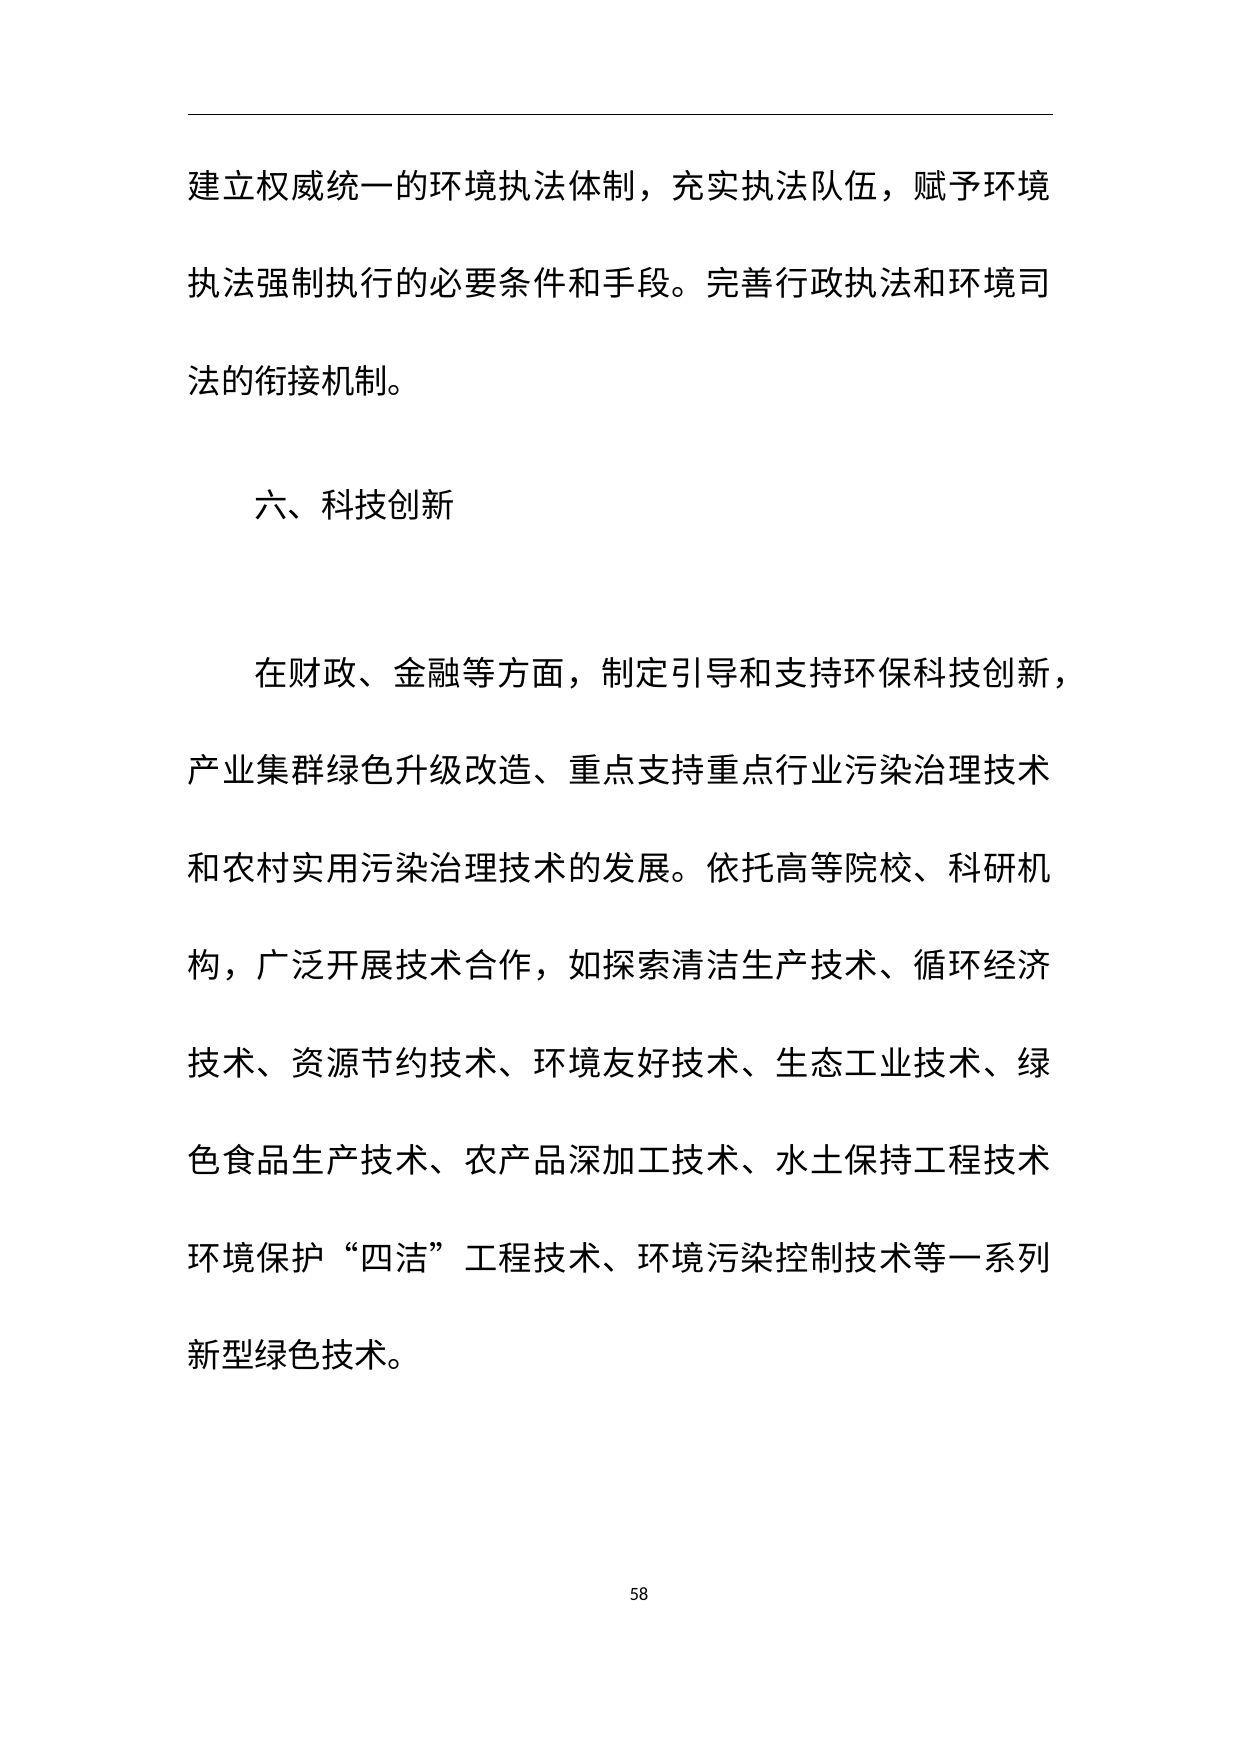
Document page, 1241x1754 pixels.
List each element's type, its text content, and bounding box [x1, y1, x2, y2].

subtitle 六、科技创新 [187, 471, 1053, 536]
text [187, 151, 1053, 411]
text 在财政、金融等方面，制定引导和支持环保科技创新，产业集群绿色升级改造、重点支持重点行业污染治理技术和农村实用污染治理技术的发展。依托高等院校、科研机构，广泛开展技术合作，如探索清洁生产技术、循环经济技术、资源节约技术、环境友好技术、生态工业技术、绿色食品生产技术、农产品深加工技术、水土保持工程技术、环境保护“四洁”工程技术、环境污染控制技术等一系列新型绿色技术。 [187, 638, 1053, 1386]
